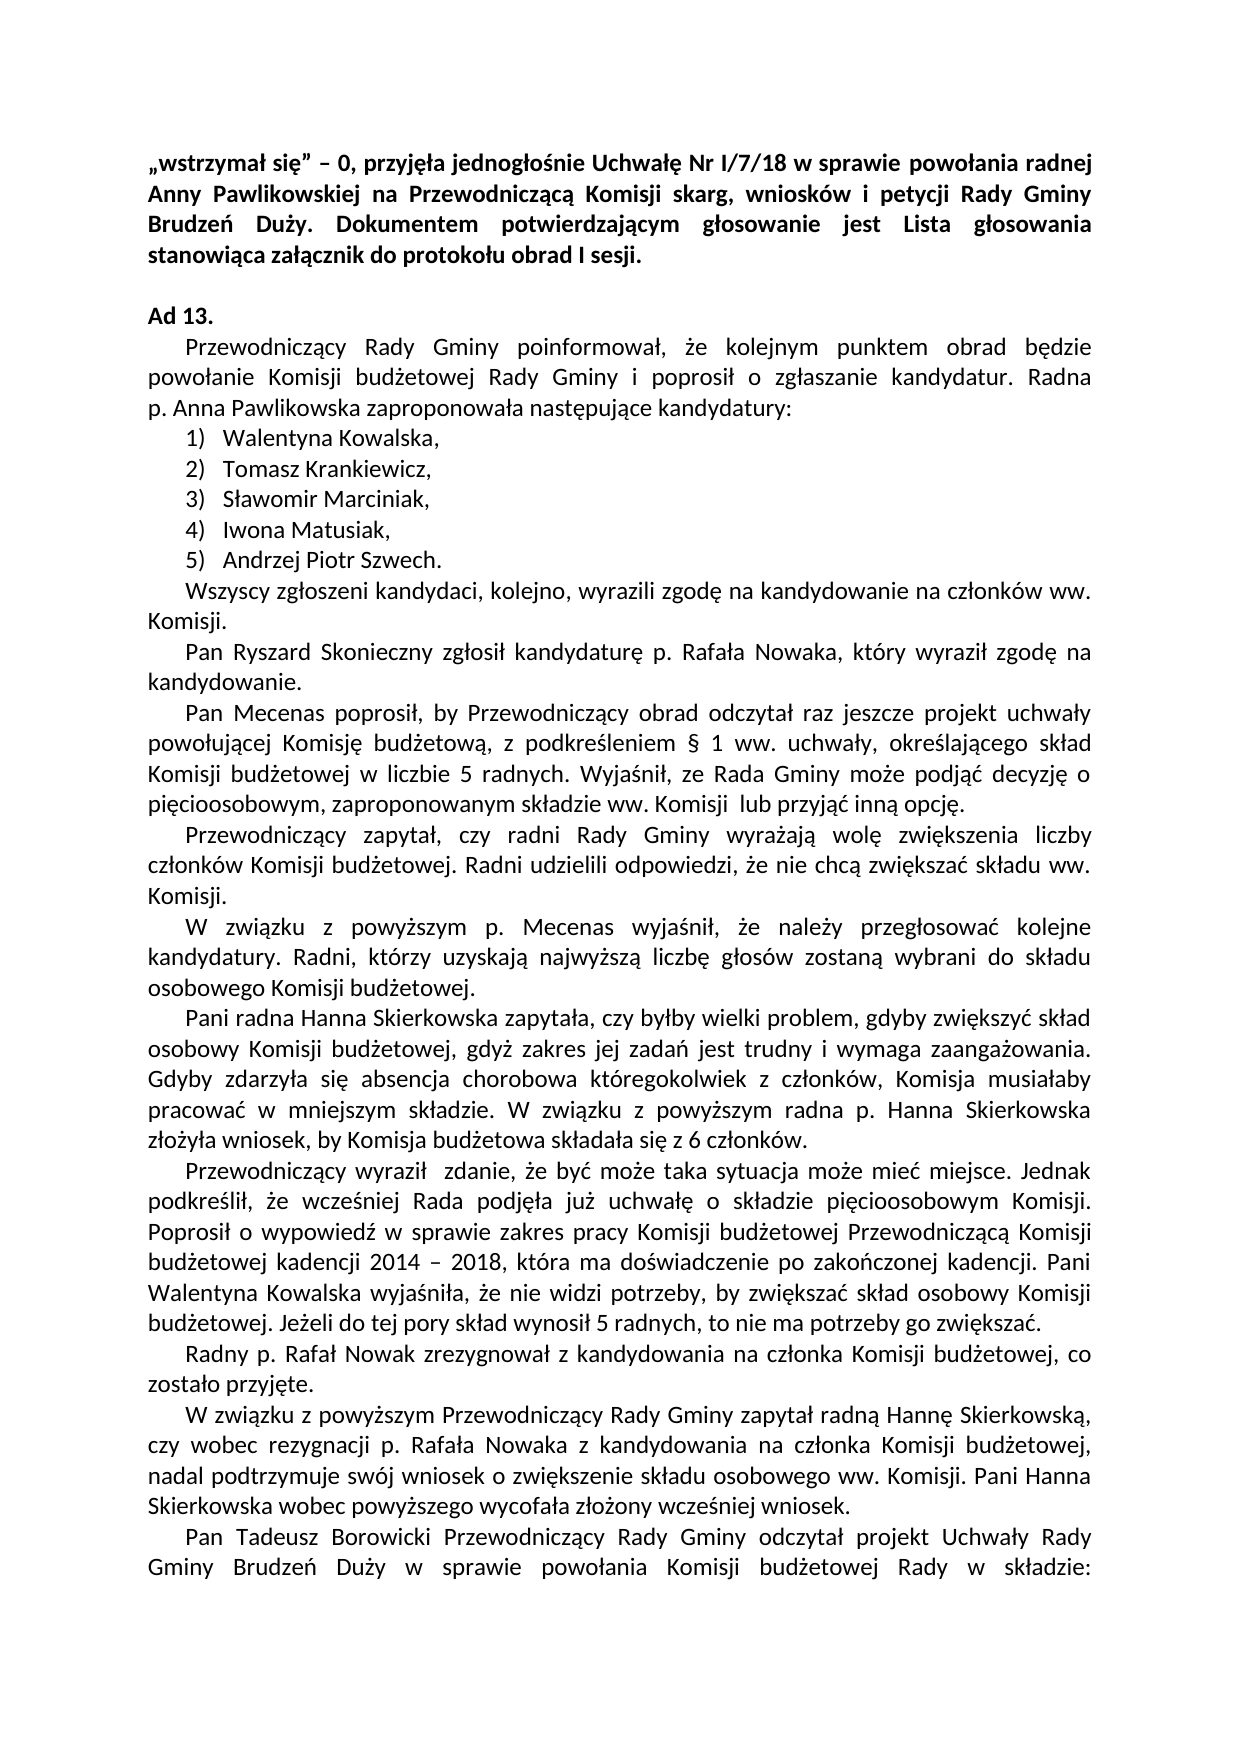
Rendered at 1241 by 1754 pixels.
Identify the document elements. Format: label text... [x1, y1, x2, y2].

list Tomasz Krankiewicz, [185, 453, 1093, 483]
text W związku z powyższym Przewodniczący Rady Gminy zapytał radną Hannę Skierkowską, czy wobec rezygnacji p. Rafała Nowaka z kandydowania na członka Komisji budżetowej, nadal podtrzymuje swój wniosek o zwiększenie składu osobowego ww. Komisji. Pani Hanna Skierkowska wobec powyższego wycofała złożony wcześniej wniosek. [148, 1399, 1093, 1521]
text Przewodniczący zapytał, czy radni Rady Gminy wyrażają wolę zwiększenia liczby członków Komisji budżetowej. Radni udzielili odpowiedzi, że nie chcą zwiększać składu ww. Komisji. [148, 819, 1093, 911]
list Iwona Matusiak, [185, 514, 1093, 544]
text Przewodniczący Rady Gminy poinformował, że kolejnym punktem obrad będzie powołanie Komisji budżetowej Rady Gminy i poprosił o zgłaszanie kandydatur. Radna p. Anna Pawlikowska zaproponowała następujące kandydatury: [148, 331, 1093, 422]
list Walentyna Kowalska, [185, 422, 1093, 453]
text Przewodniczący wyraził zdanie, że być może taka sytuacja może mieć miejsce. Jednak podkreślił, że wcześniej Rada podjęła już uchwałę o składzie pięcioosobowym Komisji. Poprosił o wypowiedź w sprawie zakres pracy Komisji budżetowej Przewodniczącą Komisji budżetowej kadencji 2014 – 2018, która ma doświadczenie po zakończonej kadencji. Pani Walentyna Kowalska wyjaśniła, że nie widzi potrzeby, by zwiększać skład osobowy Komisji budżetowej. Jeżeli do tej pory skład wynosił 5 radnych, to nie ma potrzeby go zwiększać. [148, 1155, 1093, 1338]
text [148, 1521, 1093, 1582]
text Pan Mecenas poprosił, by Przewodniczący obrad odczytał raz jeszcze projekt uchwały powołującej Komisję budżetową, z podkreśleniem § 1 ww. uchwały, określającego skład Komisji budżetowej w liczbie 5 radnych. Wyjaśnił, ze Rada Gminy może podjąć decyzję o pięcioosobowym, zaproponowanym składzie ww. Komisji lub przyjąć inną opcję. [148, 697, 1093, 819]
text „wstrzymał się” – 0, przyjęła jednogłośnie Uchwałę Nr I/7/18 w sprawie powołania radnej Anny Pawlikowskiej na Przewodniczącą Komisji skarg, wniosków i petycji Rady Gminy Brudzeń Duży. Dokumentem potwierdzającym głosowanie jest Lista głosowania stanowiąca załącznik do protokołu obrad I sesji. [148, 148, 1093, 270]
text W związku z powyższym p. Mecenas wyjaśnił, że należy przegłosować kolejne kandydatury. Radni, którzy uzyskają najwyższą liczbę głosów zostaną wybrani do składu osobowego Komisji budżetowej. [148, 911, 1093, 1002]
text Pan Ryszard Skonieczny zgłosił kandydaturę p. Rafała Nowaka, który wyraził zgodę na kandydowanie. [148, 636, 1093, 697]
text Radny p. Rafał Nowak zrezygnował z kandydowania na członka Komisji budżetowej, co zostało przyjęte. [148, 1338, 1093, 1399]
list Sławomir Marciniak, [185, 483, 1093, 514]
text Pani radna Hanna Skierkowska zapytała, czy byłby wielki problem, gdyby zwiększyć skład osobowy Komisji budżetowej, gdyż zakres jej zadań jest trudny i wymaga zaangażowania. Gdyby zdarzyła się absencja chorobowa któregokolwiek z członków, Komisja musiałaby pracować w mniejszym składzie. W związku z powyższym radna p. Hanna Skierkowska złożyła wniosek, by Komisja budżetowa składała się z 6 członków. [148, 1002, 1093, 1155]
text Wszyscy zgłoszeni kandydaci, kolejno, wyrazili zgodę na kandydowanie na członków ww. Komisji. [148, 575, 1093, 636]
text Ad 13. [148, 300, 1093, 331]
list Andrzej Piotr Szwech. [185, 544, 1093, 575]
